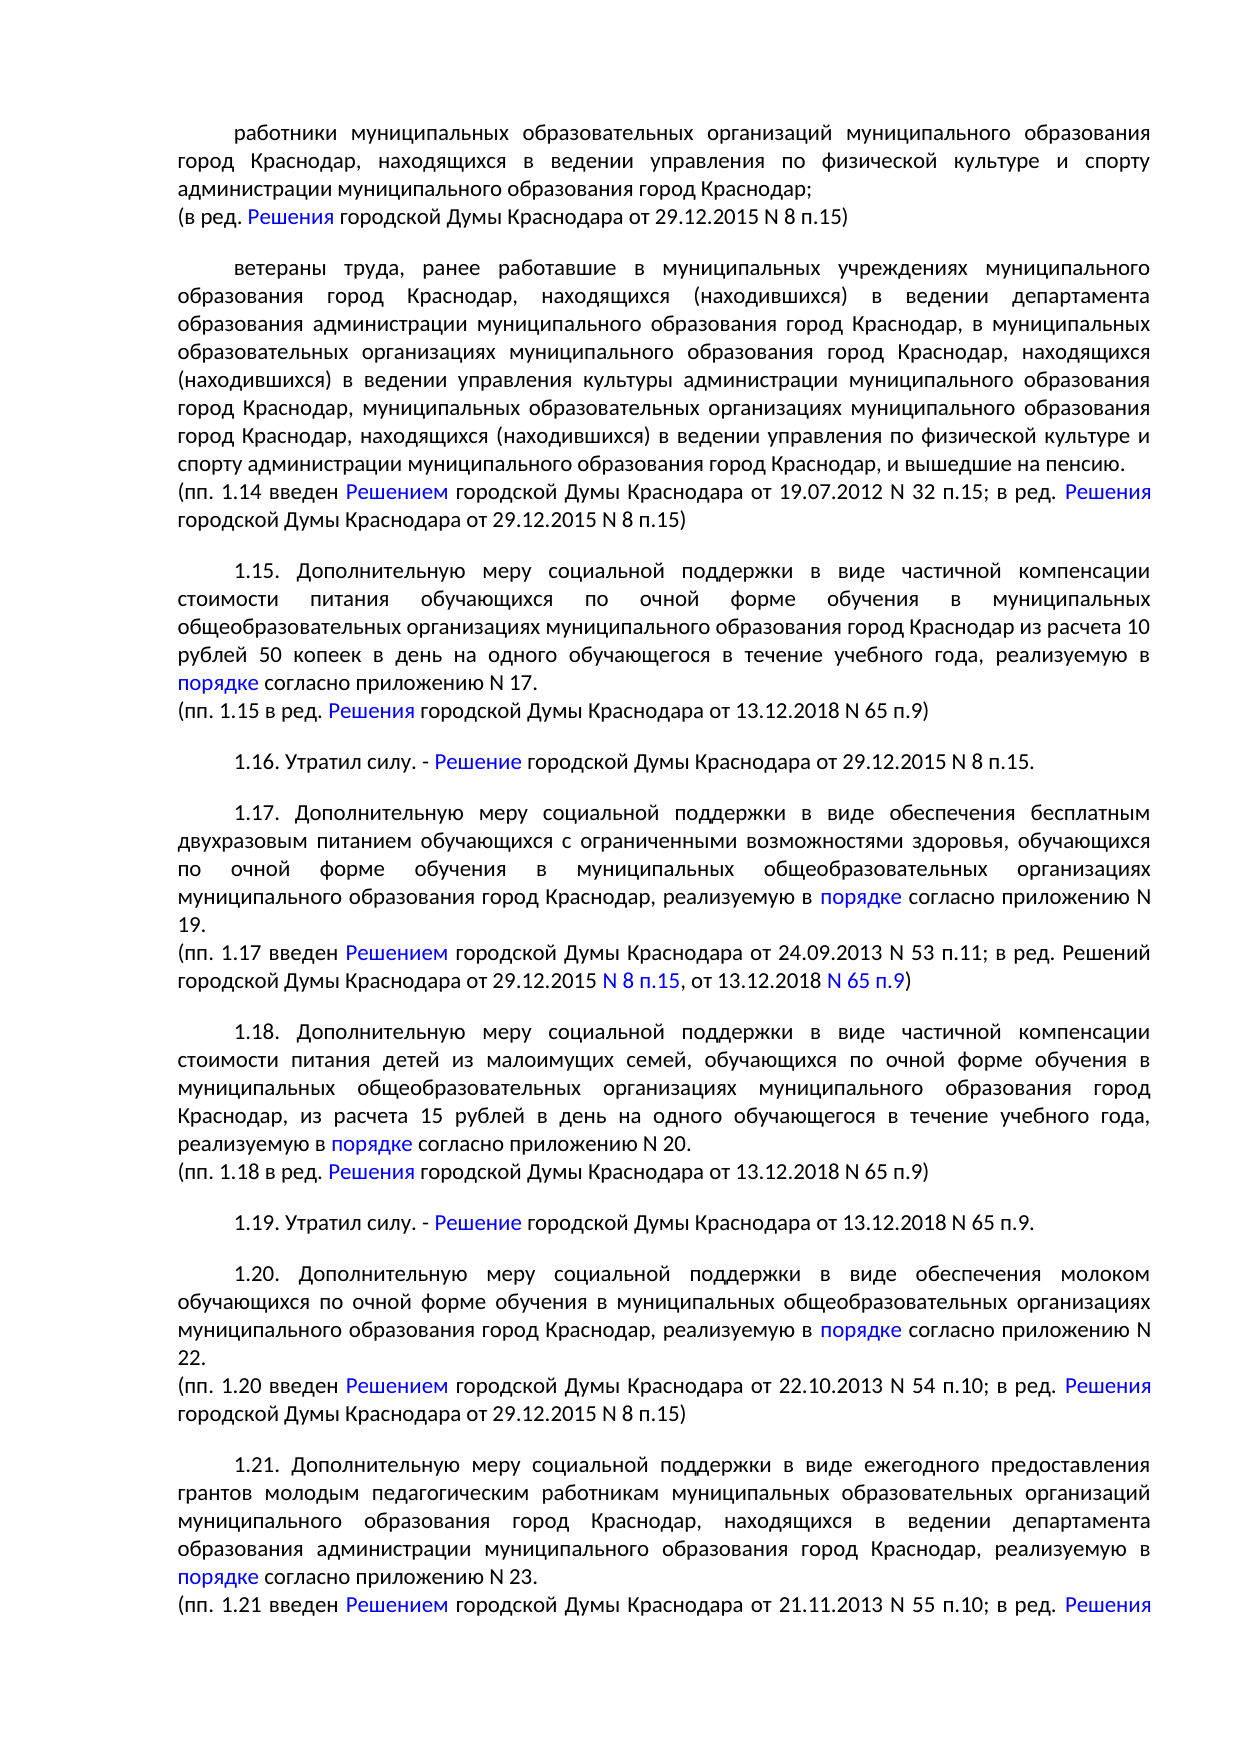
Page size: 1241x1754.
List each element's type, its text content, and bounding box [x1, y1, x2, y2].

text (пп. 1.20 введен Решением городской Думы Краснодара от 22.10.2013 N 54 п.10; в ред. Решения городской Думы Краснодара от 29.12.2015 N 8 п.15) [177, 1371, 1152, 1427]
text 1.16. Утратил силу. - Решение городской Думы Краснодара от 29.12.2015 N 8 п.15. [177, 747, 1152, 775]
text (пп. 1.14 введен Решением городской Думы Краснодара от 19.07.2012 N 32 п.15; в ред. Решения городской Думы Краснодара от 29.12.2015 N 8 п.15) [177, 477, 1152, 533]
text 1.17. Дополнительную меру социальной поддержки в виде обеспечения бесплатным двухразовым питанием обучающихся с ограниченными возможностями здоровья, обучающихся по очной форме обучения в муниципальных общеобразовательных организациях муниципального образования город Краснодар, реализуемую в порядке согласно приложению N 19. [177, 798, 1152, 938]
text (пп. 1.15 в ред. Решения городской Думы Краснодара от 13.12.2018 N 65 п.9) [177, 696, 1152, 724]
text 1.19. Утратил силу. - Решение городской Думы Краснодара от 13.12.2018 N 65 п.9. [177, 1208, 1152, 1236]
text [177, 1590, 1152, 1618]
text 1.18. Дополнительную меру социальной поддержки в виде частичной компенсации стоимости питания детей из малоимущих семей, обучающихся по очной форме обучения в муниципальных общеобразовательных организациях муниципального образования город Краснодар, из расчета 15 рублей в день на одного обучающегося в течение учебного года, реализуемую в порядке согласно приложению N 20. [177, 1017, 1152, 1157]
text 1.21. Дополнительную меру социальной поддержки в виде ежегодного предоставления грантов молодым педагогическим работникам муниципальных образовательных организаций муниципального образования город Краснодар, находящихся в ведении департамента образования администрации муниципального образования город Краснодар, реализуемую в порядке согласно приложению N 23. [177, 1450, 1152, 1590]
text (в ред. Решения городской Думы Краснодара от 29.12.2015 N 8 п.15) [177, 202, 1152, 230]
text (пп. 1.17 введен Решением городской Думы Краснодара от 24.09.2013 N 53 п.11; в ред. Решений городской Думы Краснодара от 29.12.2015 N 8 п.15, от 13.12.2018 N 65 п.9) [177, 938, 1152, 994]
text работники муниципальных образовательных организаций муниципального образования город Краснодар, находящихся в ведении управления по физической культуре и спорту администрации муниципального образования город Краснодар; [177, 118, 1152, 202]
text 1.20. Дополнительную меру социальной поддержки в виде обеспечения молоком обучающихся по очной форме обучения в муниципальных общеобразовательных организациях муниципального образования город Краснодар, реализуемую в порядке согласно приложению N 22. [177, 1259, 1152, 1371]
text ветераны труда, ранее работавшие в муниципальных учреждениях муниципального образования город Краснодар, находящихся (находившихся) в ведении департамента образования администрации муниципального образования город Краснодар, в муниципальных образовательных организациях муниципального образования город Краснодар, находящихся (находившихся) в ведении управления культуры администрации муниципального образования город Краснодар, муниципальных образовательных организациях муниципального образования город Краснодар, находящихся (находившихся) в ведении управления по физической культуре и спорту администрации муниципального образования город Краснодар, и вышедшие на пенсию. [177, 253, 1152, 477]
text 1.15. Дополнительную меру социальной поддержки в виде частичной компенсации стоимости питания обучающихся по очной форме обучения в муниципальных общеобразовательных организациях муниципального образования город Краснодар из расчета 10 рублей 50 копеек в день на одного обучающегося в течение учебного года, реализуемую в порядке согласно приложению N 17. [177, 556, 1152, 696]
text (пп. 1.18 в ред. Решения городской Думы Краснодара от 13.12.2018 N 65 п.9) [177, 1157, 1152, 1185]
